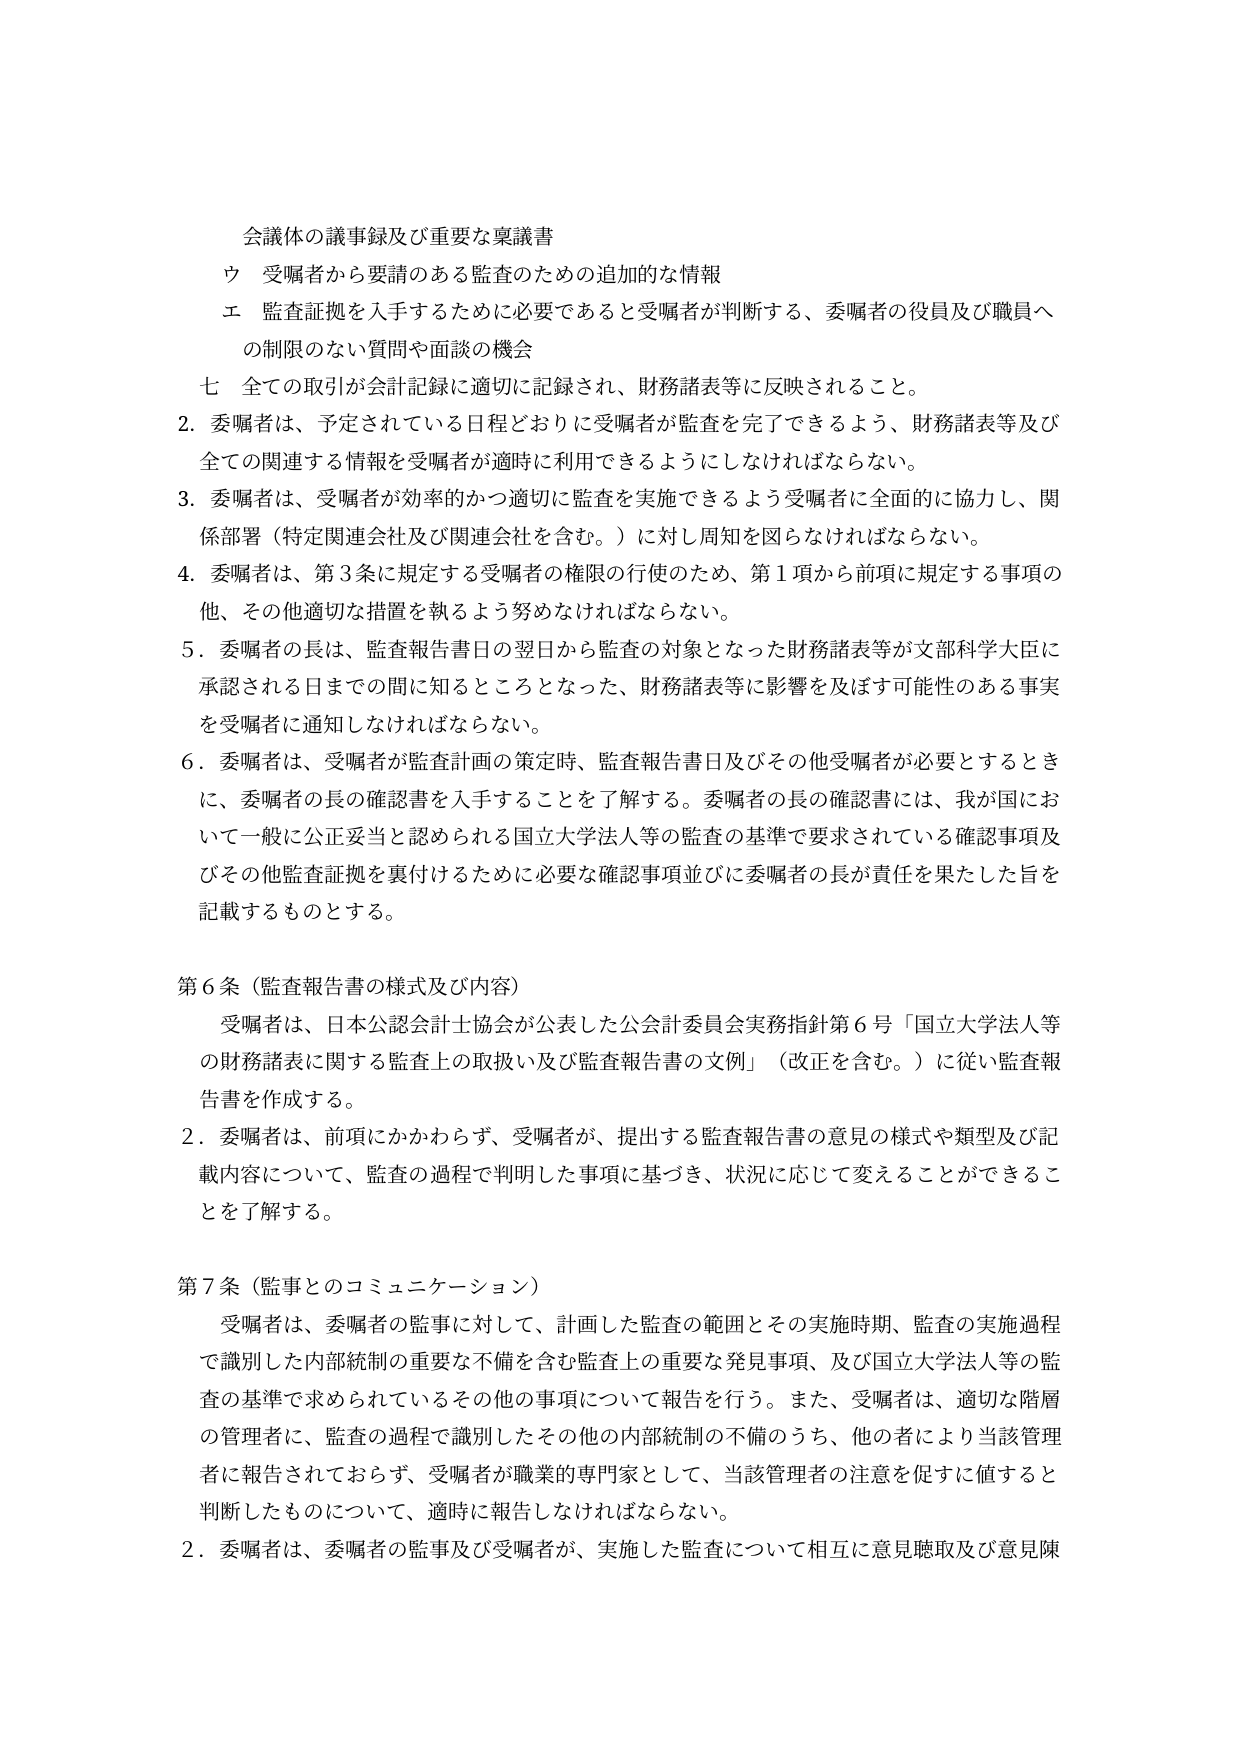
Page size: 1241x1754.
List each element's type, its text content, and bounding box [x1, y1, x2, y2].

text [221, 217, 1063, 254]
text ４．委嘱者は、第３条に規定する受嘱者の権限の行使のため、第１項から前項に規定する事項の他、その他適切な措置を執るよう努めなければならない。 [177, 554, 1063, 629]
text ２．委嘱者は、予定されている日程どおりに受嘱者が監査を完了できるよう、財務諸表等及び全ての関連する情報を受嘱者が適時に利用できるようにしなければならない。 [177, 404, 1063, 479]
text ５．委嘱者の長は、監査報告書日の翌日から監査の対象となった財務諸表等が文部科学大臣に承認される日までの間に知るところとなった、財務諸表等に影響を及ぼす可能性のある事実を受嘱者に通知しなければならない。 [177, 629, 1063, 742]
text ２．委嘱者は、前項にかかわらず、受嘱者が、提出する監査報告書の意見の様式や類型及び記載内容について、監査の過程で判明した事項に基づき、状況に応じて変えることができることを了解する。 [177, 1117, 1063, 1229]
text ウ 受嘱者から要請のある監査のための追加的な情報 [221, 254, 1063, 292]
text 受嘱者は、委嘱者の監事に対して、計画した監査の範囲とその実施時期、監査の実施過程で識別した内部統制の重要な不備を含む監査上の重要な発見事項、及び国立大学法人等の監査の基準で求められているその他の事項について報告を行う。また、受嘱者は、適切な階層の管理者に、監査の過程で識別したその他の内部統制の不備のうち、他の者により当該管理者に報告されておらず、受嘱者が職業的専門家として、当該管理者の注意を促すに値すると判断したものについて、適時に報告しなければならない。 [199, 1304, 1063, 1529]
text ６．委嘱者は、受嘱者が監査計画の策定時、監査報告書日及びその他受嘱者が必要とするときに、委嘱者の長の確認書を入手することを了解する。委嘱者の長の確認書には、我が国において一般に公正妥当と認められる国立大学法人等の監査の基準で要求されている確認事項及びその他監査証拠を裏付けるために必要な確認事項並びに委嘱者の長が責任を果たした旨を記載するものとする。 [177, 742, 1063, 929]
text エ 監査証拠を入手するために必要であると受嘱者が判断する、委嘱者の役員及び職員への制限のない質問や面談の機会 [221, 292, 1063, 367]
text 受嘱者は、日本公認会計士協会が公表した公会計委員会実務指針第６号「国立大学法人等の財務諸表に関する監査上の取扱い及び監査報告書の文例」（改正を含む。）に従い監査報告書を作成する。 [199, 1004, 1063, 1117]
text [177, 1529, 1063, 1567]
text 第６条（監査報告書の様式及び内容） [177, 967, 1063, 1004]
text 第７条（監事とのコミュニケーション） [177, 1267, 1063, 1304]
text 七 全ての取引が会計記録に適切に記録され、財務諸表等に反映されること。 [199, 367, 1063, 404]
text ３．委嘱者は、受嘱者が効率的かつ適切に監査を実施できるよう受嘱者に全面的に協力し、関係部署（特定関連会社及び関連会社を含む。）に対し周知を図らなければならない。 [177, 479, 1063, 554]
